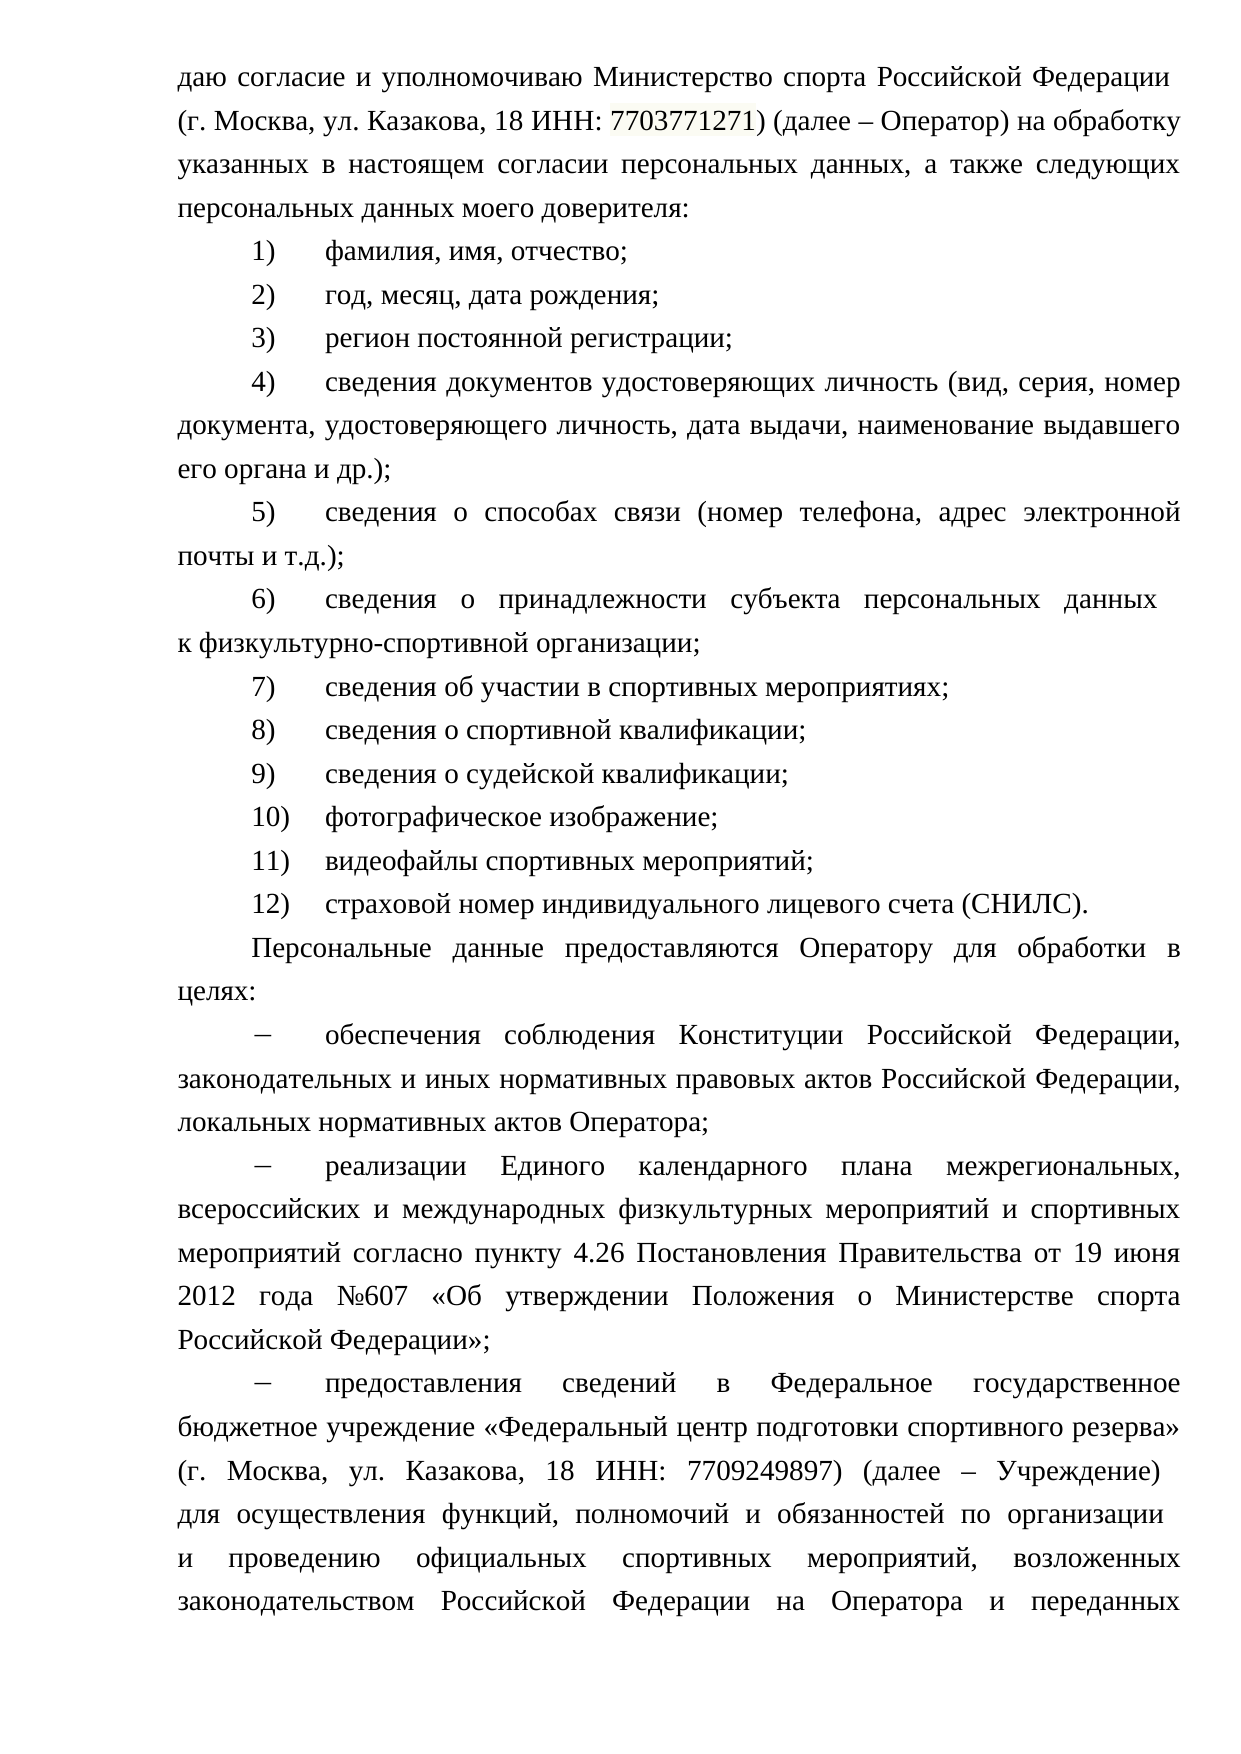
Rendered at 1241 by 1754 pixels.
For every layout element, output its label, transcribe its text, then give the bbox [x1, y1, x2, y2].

list видеофайлы спортивных мероприятий; [177, 843, 1181, 876]
list сведения документов удостоверяющих личность (вид, серия, номер документа, удостоверяющего личность, дата выдачи, наименование выдавшего его органа и др.); [177, 364, 1181, 484]
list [177, 1366, 1181, 1617]
text Персональные данные предоставляются Оператору для обработки в целях: [177, 930, 1181, 1007]
list фотографическое изображение; [177, 799, 1181, 833]
list реализации Единого календарного плана межрегиональных, всероссийских и международных физкультурных мероприятий и спортивных мероприятий согласно пункту 4.26 Постановления Правительства от 19 июня 2012 года №607 «Об утверждении Положения о Министерстве спорта Российской Федерации»; [177, 1148, 1181, 1356]
list обеспечения соблюдения Конституции Российской Федерации, законодательных и иных нормативных правовых актов Российской Федерации, локальных нормативных актов Оператора; [177, 1017, 1181, 1138]
list сведения об участии в спортивных мероприятиях; [177, 669, 1181, 702]
list год, месяц, дата рождения; [177, 277, 1181, 310]
list страховой номер индивидуального лицевого счета (СНИЛС). [177, 886, 1181, 920]
list фамилия, имя, отчество; [177, 233, 1181, 267]
list сведения о судейской квалификации; [177, 756, 1181, 789]
text даю согласие и уполномочиваю Министерство спорта Российской Федерации (г. Москва, ул. Казакова, 18 ИНН: 7703771271) (далее – Оператор) на обработку указанных в настоящем согласии персональных данных, а также следующих персональных данных моего доверителя: [177, 59, 1181, 223]
list сведения о способах связи (номер телефона, адрес электронной почты и т.д.); [177, 494, 1181, 572]
list сведения о принадлежности субъекта персональных данных к физкультурно-спортивной организации; [177, 582, 1181, 659]
list сведения о спортивной квалификации; [177, 712, 1181, 746]
list регион постоянной регистрации; [177, 320, 1181, 354]
